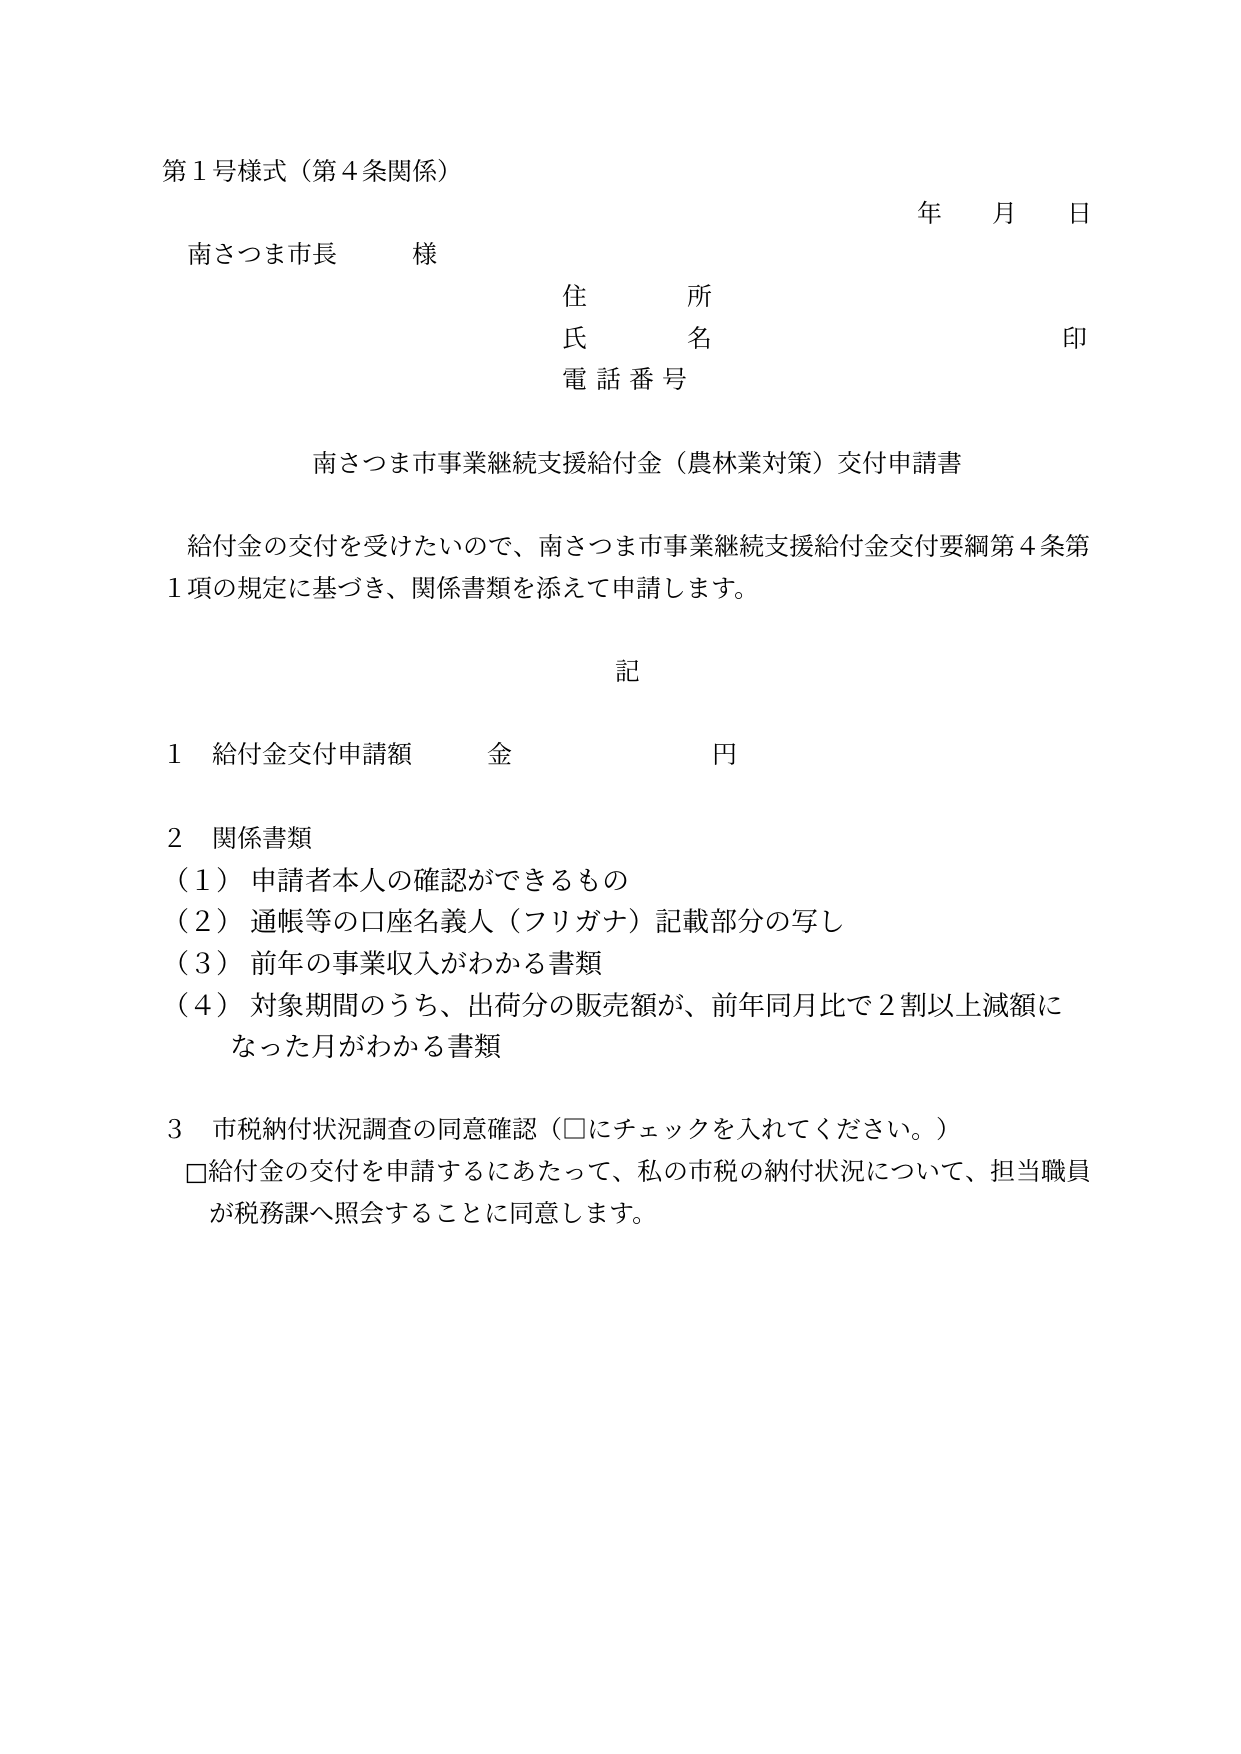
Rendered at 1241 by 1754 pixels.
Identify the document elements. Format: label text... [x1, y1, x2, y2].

text 南さつま市事業継続支援給付金（農林業対策）交付申請書 [162, 441, 1092, 482]
text 住 所 [162, 274, 1092, 316]
text 南さつま市長 様 [162, 232, 1092, 274]
text 第１号様式（第４条関係） [162, 149, 1092, 191]
text 給付金の交付を受けたいので、南さつま市事業継続支援給付金交付要綱第４条第１項の規定に基づき、関係書類を添えて申請します。 [162, 524, 1092, 607]
text 電話番号 [162, 357, 1092, 399]
subtitle 記 [162, 649, 1092, 691]
text ３ 市税納付状況調査の同意確認（□にチェックを入れてください。） [162, 1107, 1092, 1149]
text なった月がわかる書類 [162, 1024, 1092, 1066]
text （２） 通帳等の口座名義人（フリガナ）記載部分の写し [162, 899, 1092, 941]
text （４） 対象期間のうち、出荷分の販売額が、前年同月比で２割以上減額に [162, 982, 1092, 1024]
text １ 給付金交付申請額 金 円 [162, 732, 1092, 774]
text 年 月 日 [162, 191, 1092, 232]
text 氏 名 印 [162, 316, 1092, 357]
text □給付金の交付を申請するにあたって、私の市税の納付状況について、担当職員が税務課へ照会することに同意します。 [184, 1149, 1092, 1232]
text ２ 関係書類 [162, 816, 1092, 857]
text （１） 申請者本人の確認ができるもの [162, 857, 1092, 899]
text （３） 前年の事業収入がわかる書類 [162, 941, 1092, 982]
